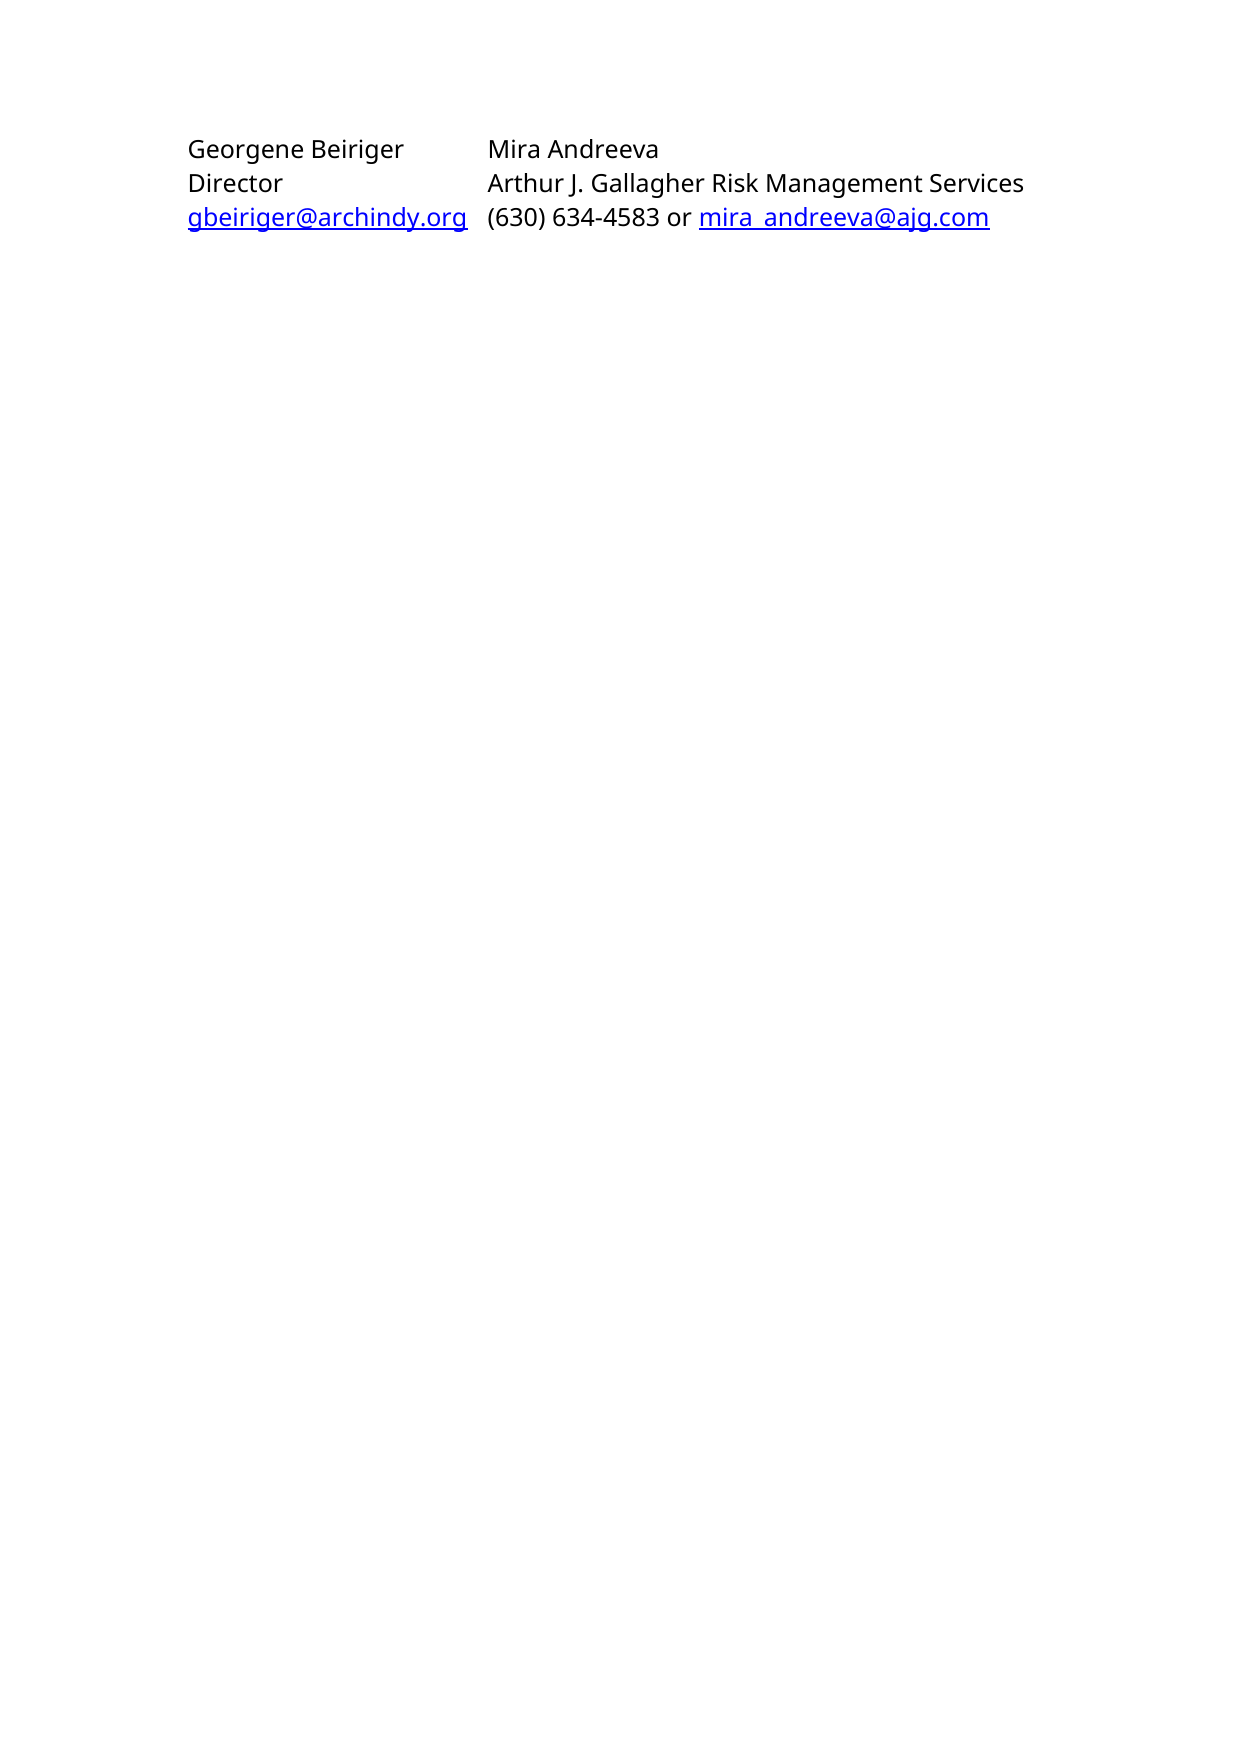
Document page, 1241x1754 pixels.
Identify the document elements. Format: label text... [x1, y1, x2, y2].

text Georgene Beiriger Mira Andreeva [187, 132, 1053, 166]
text Director Arthur J. Gallagher Risk Management Services gbeiriger@archindy.org (630) 634-4583 or mira_andreeva@ajg.com [187, 166, 1053, 234]
